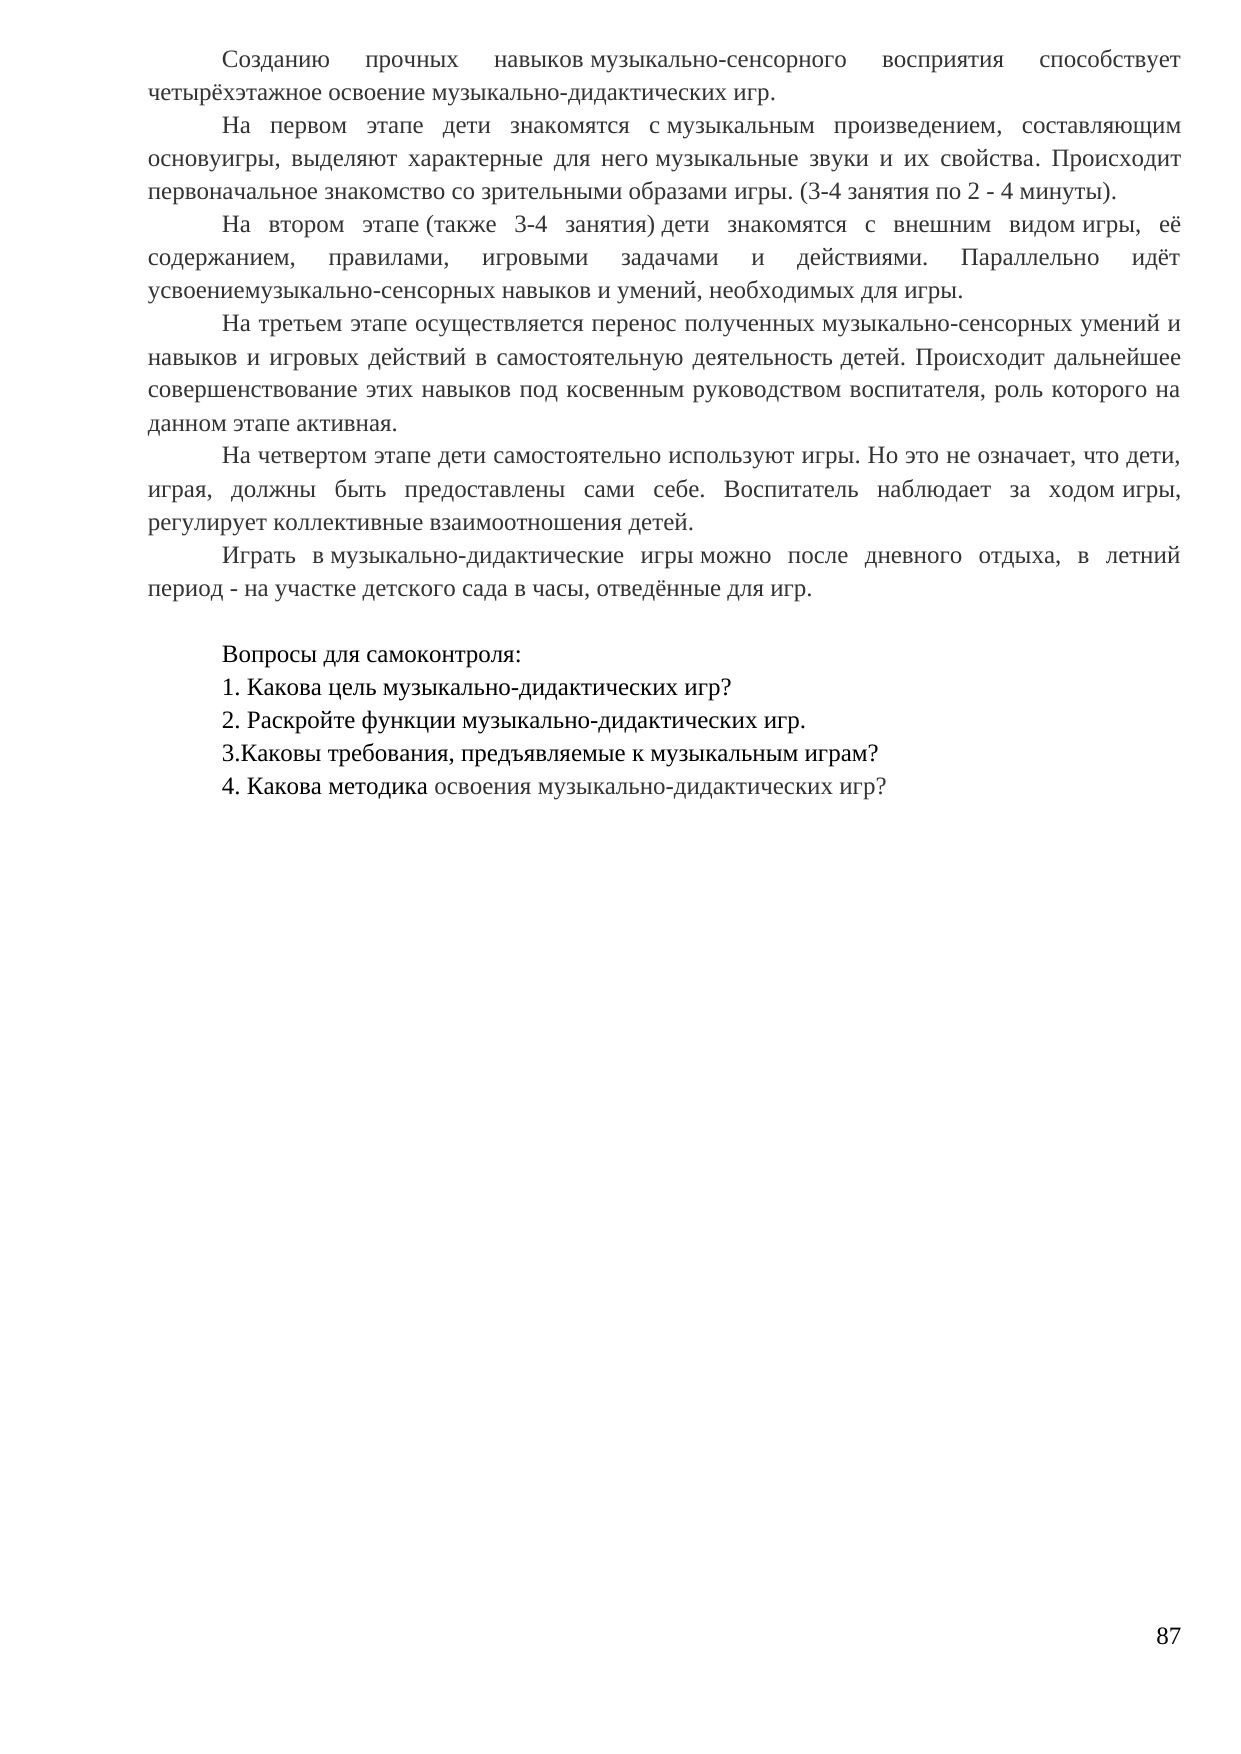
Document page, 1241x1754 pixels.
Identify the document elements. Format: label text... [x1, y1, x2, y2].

text 1. Какова цель музыкально-дидактических игр? [148, 672, 1181, 701]
text Созданию прочных навыков музыкально-сенсорного восприятия способствует четырёхэтажное освоение музыкально-дидактических игр. [148, 44, 1181, 106]
text Вопросы для самоконтроля: [148, 639, 1181, 667]
text На четвертом этапе дети самостоятельно используют игры. Но это не означает, что дети, играя, должны быть предоставлены сами себе. Воспитатель наблюдает за ходом игры, регулирует коллективные взаимоотношения детей. [148, 441, 1181, 535]
text Играть в музыкально-дидактические игры можно после дневного отдыха, в летний период - на участке детского сада в часы, отведённые для игр. [148, 540, 1181, 601]
text 3.Каковы требования, предъявляемые к музыкальным играм? [148, 738, 1181, 767]
text На третьем этапе осуществляется перенос полученных музыкально-сенсорных умений и навыков и игровых действий в самостоятельную деятельность детей. Происходит дальнейшее совершенствование этих навыков под косвенным руководством воспитателя, роль которого на данном этапе активная. [148, 308, 1181, 436]
text 2. Раскройте функции музыкально-дидактических игр. [148, 705, 1181, 733]
text 4. Какова методика освоения музыкально-дидактических игр? [148, 771, 1181, 799]
text На первом этапе дети знакомятся с музыкальным произведением, составляющим основуигры, выделяют характерные для него музыкальные звуки и их свойства. Происходит первоначальное знакомство со зрительными образами игры. (3-4 занятия по 2 - 4 минуты). [148, 110, 1181, 205]
text На втором этапе (также 3-4 занятия) дети знакомятся с внешним видом игры, её содержанием, правилами, игровыми задачами и действиями. Параллельно идёт усвоениемузыкально-сенсорных навыков и умений, необходимых для игры. [148, 209, 1181, 304]
